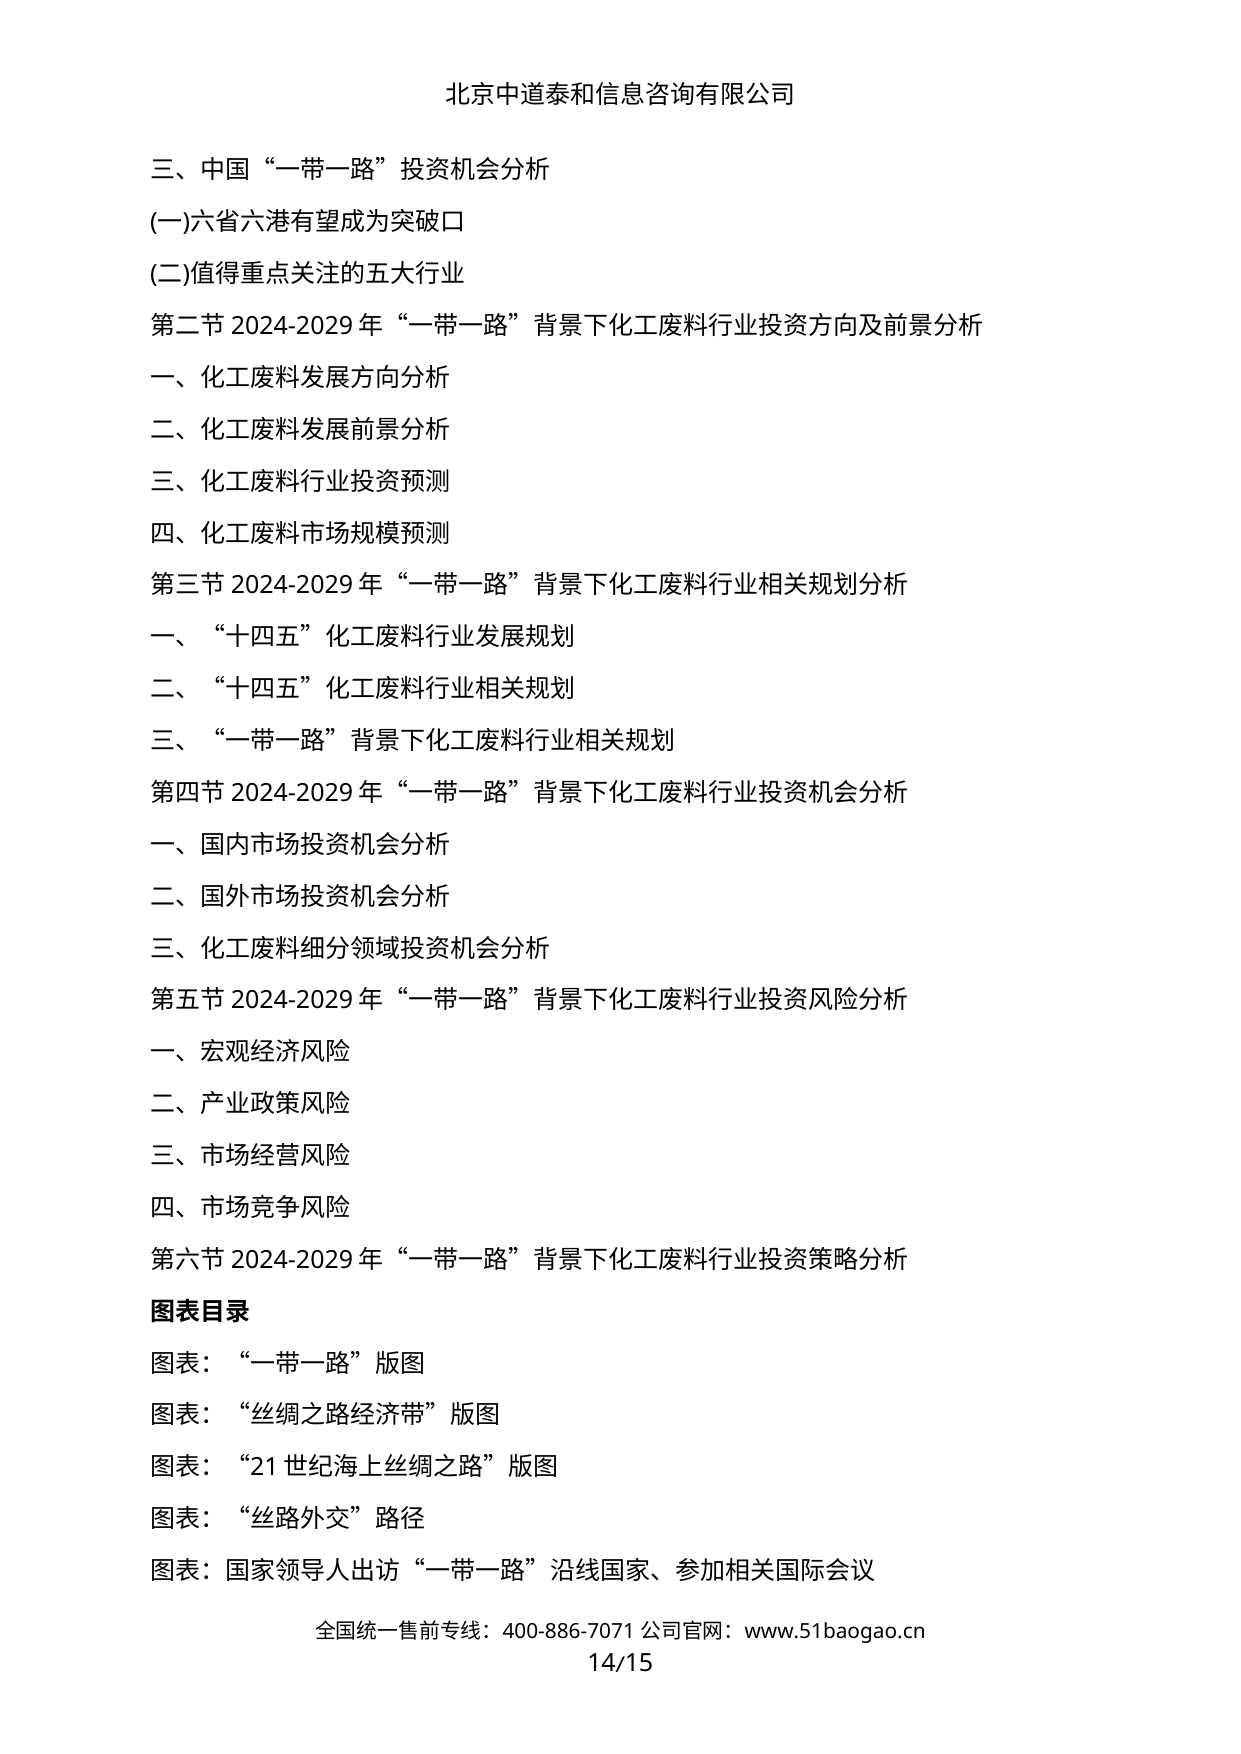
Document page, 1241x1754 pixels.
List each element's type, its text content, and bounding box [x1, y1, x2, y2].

text 二、“十四五”化工废料行业相关规划 [150, 669, 1090, 705]
text 第五节 2024-2029年“一带一路”背景下化工废料行业投资风险分析 [150, 980, 1090, 1016]
text 一、国内市场投资机会分析 [150, 824, 1090, 861]
text 四、市场竞争风险 [150, 1187, 1090, 1224]
text 二、国外市场投资机会分析 [150, 876, 1090, 912]
text 第四节 2024-2029年“一带一路”背景下化工废料行业投资机会分析 [150, 772, 1090, 809]
text 一、“十四五”化工废料行业发展规划 [150, 617, 1090, 653]
text 二、产业政策风险 [150, 1084, 1090, 1120]
text 图表目录 [150, 1291, 1090, 1327]
text 图表：“丝绸之路经济带”版图 [150, 1395, 1090, 1431]
text 图表：“丝路外交”路径 [150, 1499, 1090, 1535]
text (二)值得重点关注的五大行业 [150, 254, 1090, 290]
text 第六节 2024-2029年“一带一路”背景下化工废料行业投资策略分析 [150, 1239, 1090, 1276]
text 四、化工废料市场规模预测 [150, 513, 1090, 549]
text 三、中国“一带一路”投资机会分析 [150, 150, 1090, 186]
text 三、化工废料细分领域投资机会分析 [150, 928, 1090, 964]
text 图表：国家领导人出访“一带一路”沿线国家、参加相关国际会议 [150, 1551, 1090, 1587]
text 图表：“21世纪海上丝绸之路”版图 [150, 1447, 1090, 1483]
text 三、化工废料行业投资预测 [150, 461, 1090, 497]
text (一)六省六港有望成为突破口 [150, 202, 1090, 238]
text 三、“一带一路”背景下化工废料行业相关规划 [150, 721, 1090, 757]
text 第三节 2024-2029年“一带一路”背景下化工废料行业相关规划分析 [150, 565, 1090, 601]
text 一、宏观经济风险 [150, 1032, 1090, 1068]
text 二、化工废料发展前景分析 [150, 409, 1090, 446]
text 第二节 2024-2029年“一带一路”背景下化工废料行业投资方向及前景分析 [150, 306, 1090, 342]
text 图表：“一带一路”版图 [150, 1343, 1090, 1379]
text 三、市场经营风险 [150, 1136, 1090, 1172]
text 一、化工废料发展方向分析 [150, 357, 1090, 394]
